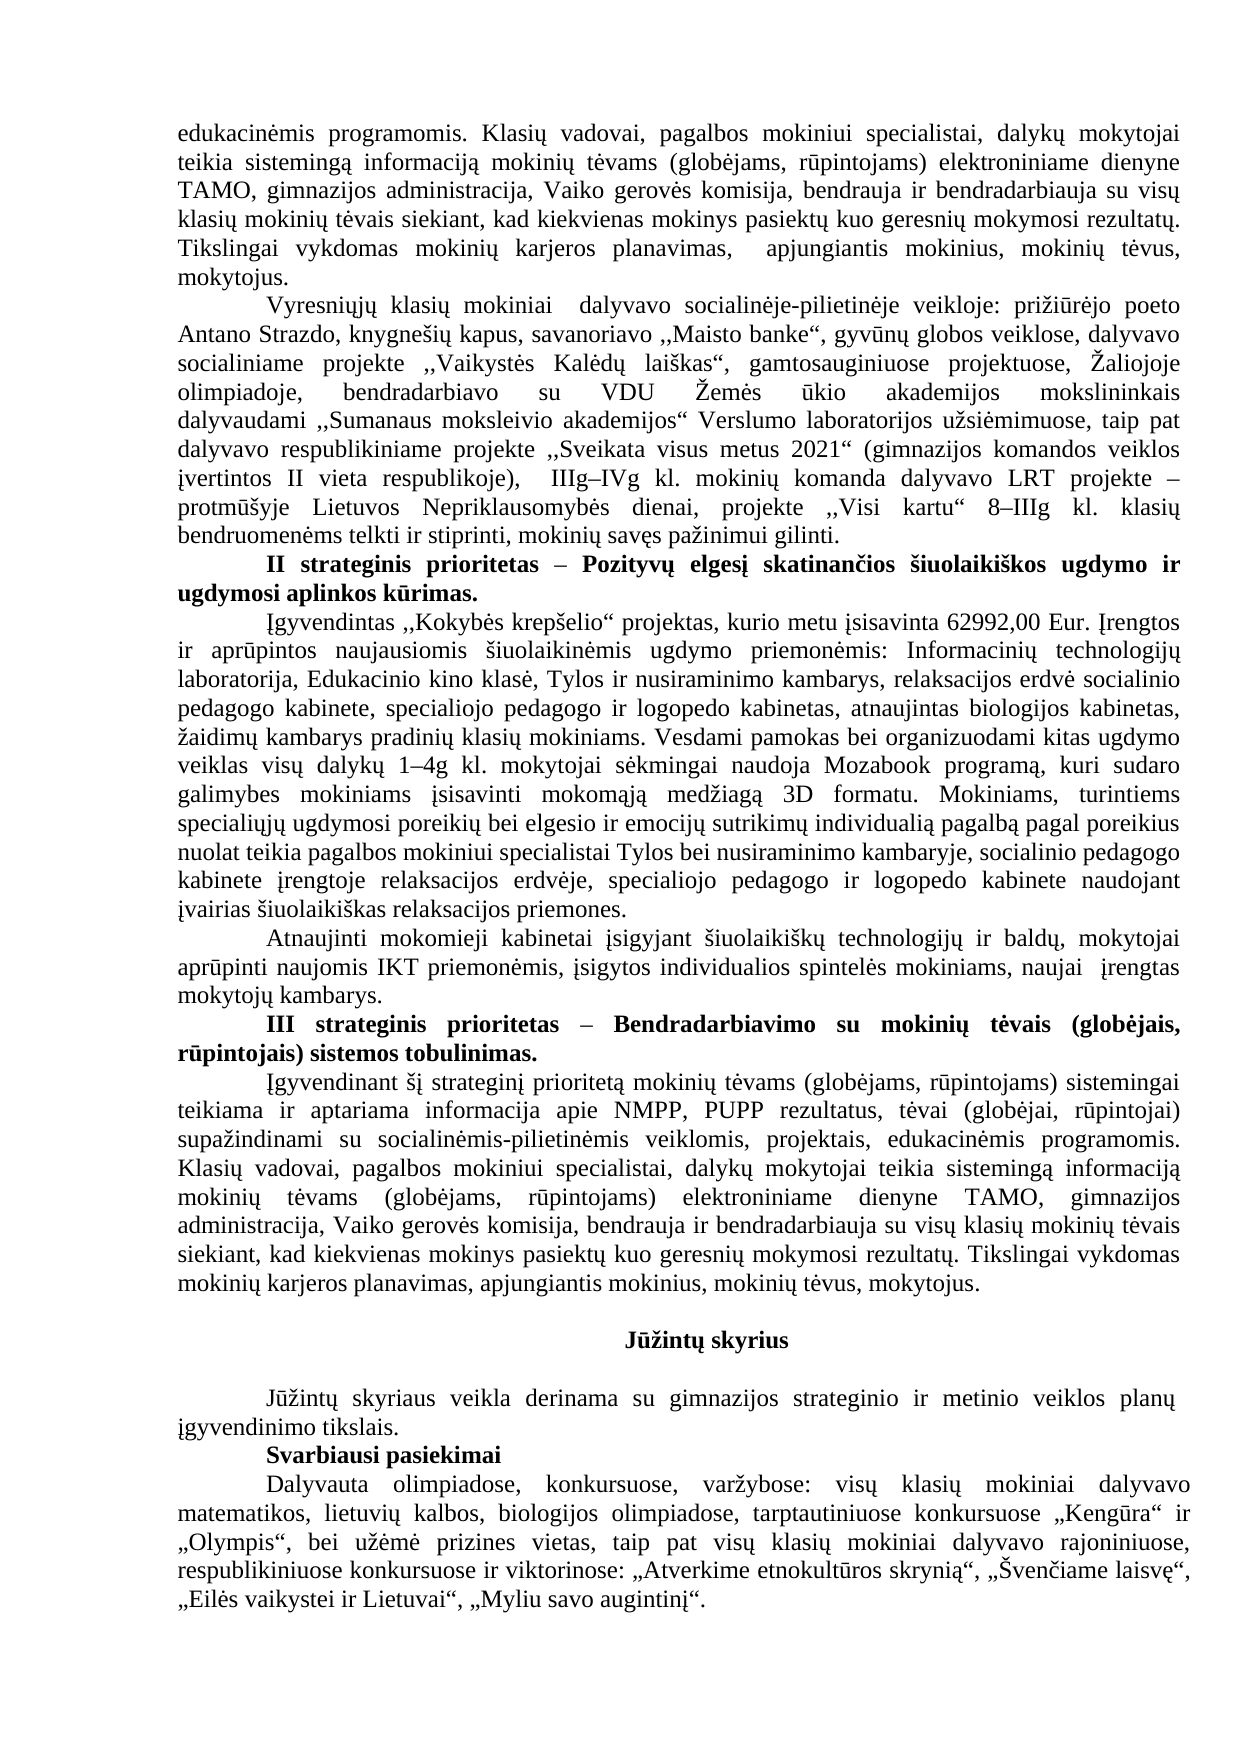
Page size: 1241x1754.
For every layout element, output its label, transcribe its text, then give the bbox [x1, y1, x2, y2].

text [177, 118, 1181, 291]
text Svarbiausi pasiekimai [177, 1441, 1191, 1469]
text Įgyvendintas ,,Kokybės krepšelio“ projektas, kurio metu įsisavinta 62992,00 Eur. Įrengtos ir aprūpintos naujausiomis šiuolaikinėmis ugdymo priemonėmis: Informacinių technologijų laboratorija, Edukacinio kino klasė, Tylos ir nusiraminimo kambarys, relaksacijos erdvė socialinio pedagogo kabinete, specialiojo pedagogo ir logopedo kabinetas, atnaujintas biologijos kabinetas, žaidimų kambarys pradinių klasių mokiniams. Vesdami pamokas bei organizuodami kitas ugdymo veiklas visų dalykų 1–4g kl. mokytojai sėkmingai naudoja Mozabook programą, kuri sudaro galimybes mokiniams įsisavinti mokomąją medžiagą 3D formatu. Mokiniams, turintiems specialiųjų ugdymosi poreikių bei elgesio ir emocijų sutrikimų individualią pagalbą pagal poreikius nuolat teikia pagalbos mokiniui specialistai Tylos bei nusiraminimo kambaryje, socialinio pedagogo kabinete įrengtoje relaksacijos erdvėje, specialiojo pedagogo ir logopedo kabinete naudojant įvairias šiuolaikiškas relaksacijos priemones. [177, 607, 1181, 923]
text Atnaujinti mokomieji kabinetai įsigyjant šiuolaikiškų technologijų ir baldų, mokytojai aprūpinti naujomis IKT priemonėmis, įsigytos individualios spintelės mokiniams, naujai įrengtas mokytojų kambarys. [177, 923, 1181, 1009]
text III strateginis prioritetas – Bendradarbiavimo su mokinių tėvais (globėjais, rūpintojais) sistemos tobulinimas. [177, 1009, 1181, 1067]
text Vyresniųjų klasių mokiniai dalyvavo socialinėje-pilietinėje veikloje: prižiūrėjo poeto Antano Strazdo, knygnešių kapus, savanoriavo ,,Maisto banke“, gyvūnų globos veiklose, dalyvavo socialiniame projekte ,,Vaikystės Kalėdų laiškas“, gamtosauginiuose projektuose, Žaliojoje olimpiadoje, bendradarbiavo su VDU Žemės ūkio akademijos mokslininkais dalyvaudami ,,Sumanaus moksleivio akademijos“ Verslumo laboratorijos užsiėmimuose, taip pat dalyvavo respublikiniame projekte ,,Sveikata visus metus 2021“ (gimnazijos komandos veiklos įvertintos II vieta respublikoje), IIIg–IVg kl. mokinių komanda dalyvavo LRT projekte – protmūšyje Lietuvos Nepriklausomybės dienai, projekte ,,Visi kartu“ 8–IIIg kl. klasių bendruomenėms telkti ir stiprinti, mokinių savęs pažinimui gilinti. [177, 291, 1181, 549]
text Jūžintų skyriaus veikla derinama su gimnazijos strateginio ir metinio veiklos planų įgyvendinimo tikslais. [177, 1383, 1177, 1441]
text II strateginis prioritetas – Pozityvų elgesį skatinančios šiuolaikiškos ugdymo ir ugdymosi aplinkos kūrimas. [177, 549, 1181, 607]
text Dalyvauta olimpiadose, konkursuose, varžybose: visų klasių mokiniai dalyvavo matematikos, lietuvių kalbos, biologijos olimpiadose, tarptautiniuose konkursuose „Kengūra“ ir „Olympis“, bei užėmė prizines vietas, taip pat visų klasių mokiniai dalyvavo rajoniniuose, respublikiniuose konkursuose ir viktorinose: „Atverkime etnokultūros skrynią“, „Švenčiame laisvę“, „Eilės vaikystei ir Lietuvai“, „Myliu savo augintinį“. [177, 1469, 1191, 1613]
text Jūžintų skyrius [177, 1326, 1147, 1354]
text Įgyvendinant šį strateginį prioritetą mokinių tėvams (globėjams, rūpintojams) sistemingai teikiama ir aptariama informacija apie NMPP, PUPP rezultatus, tėvai (globėjai, rūpintojai) supažindinami su socialinėmis-pilietinėmis veiklomis, projektais, edukacinėmis programomis. Klasių vadovai, pagalbos mokiniui specialistai, dalykų mokytojai teikia sistemingą informaciją mokinių tėvams (globėjams, rūpintojams) elektroniniame dienyne TAMO, gimnazijos administracija, Vaiko gerovės komisija, bendrauja ir bendradarbiauja su visų klasių mokinių tėvais siekiant, kad kiekvienas mokinys pasiektų kuo geresnių mokymosi rezultatų. Tikslingai vykdomas mokinių karjeros planavimas, apjungiantis mokinius, mokinių tėvus, mokytojus. [177, 1067, 1181, 1297]
